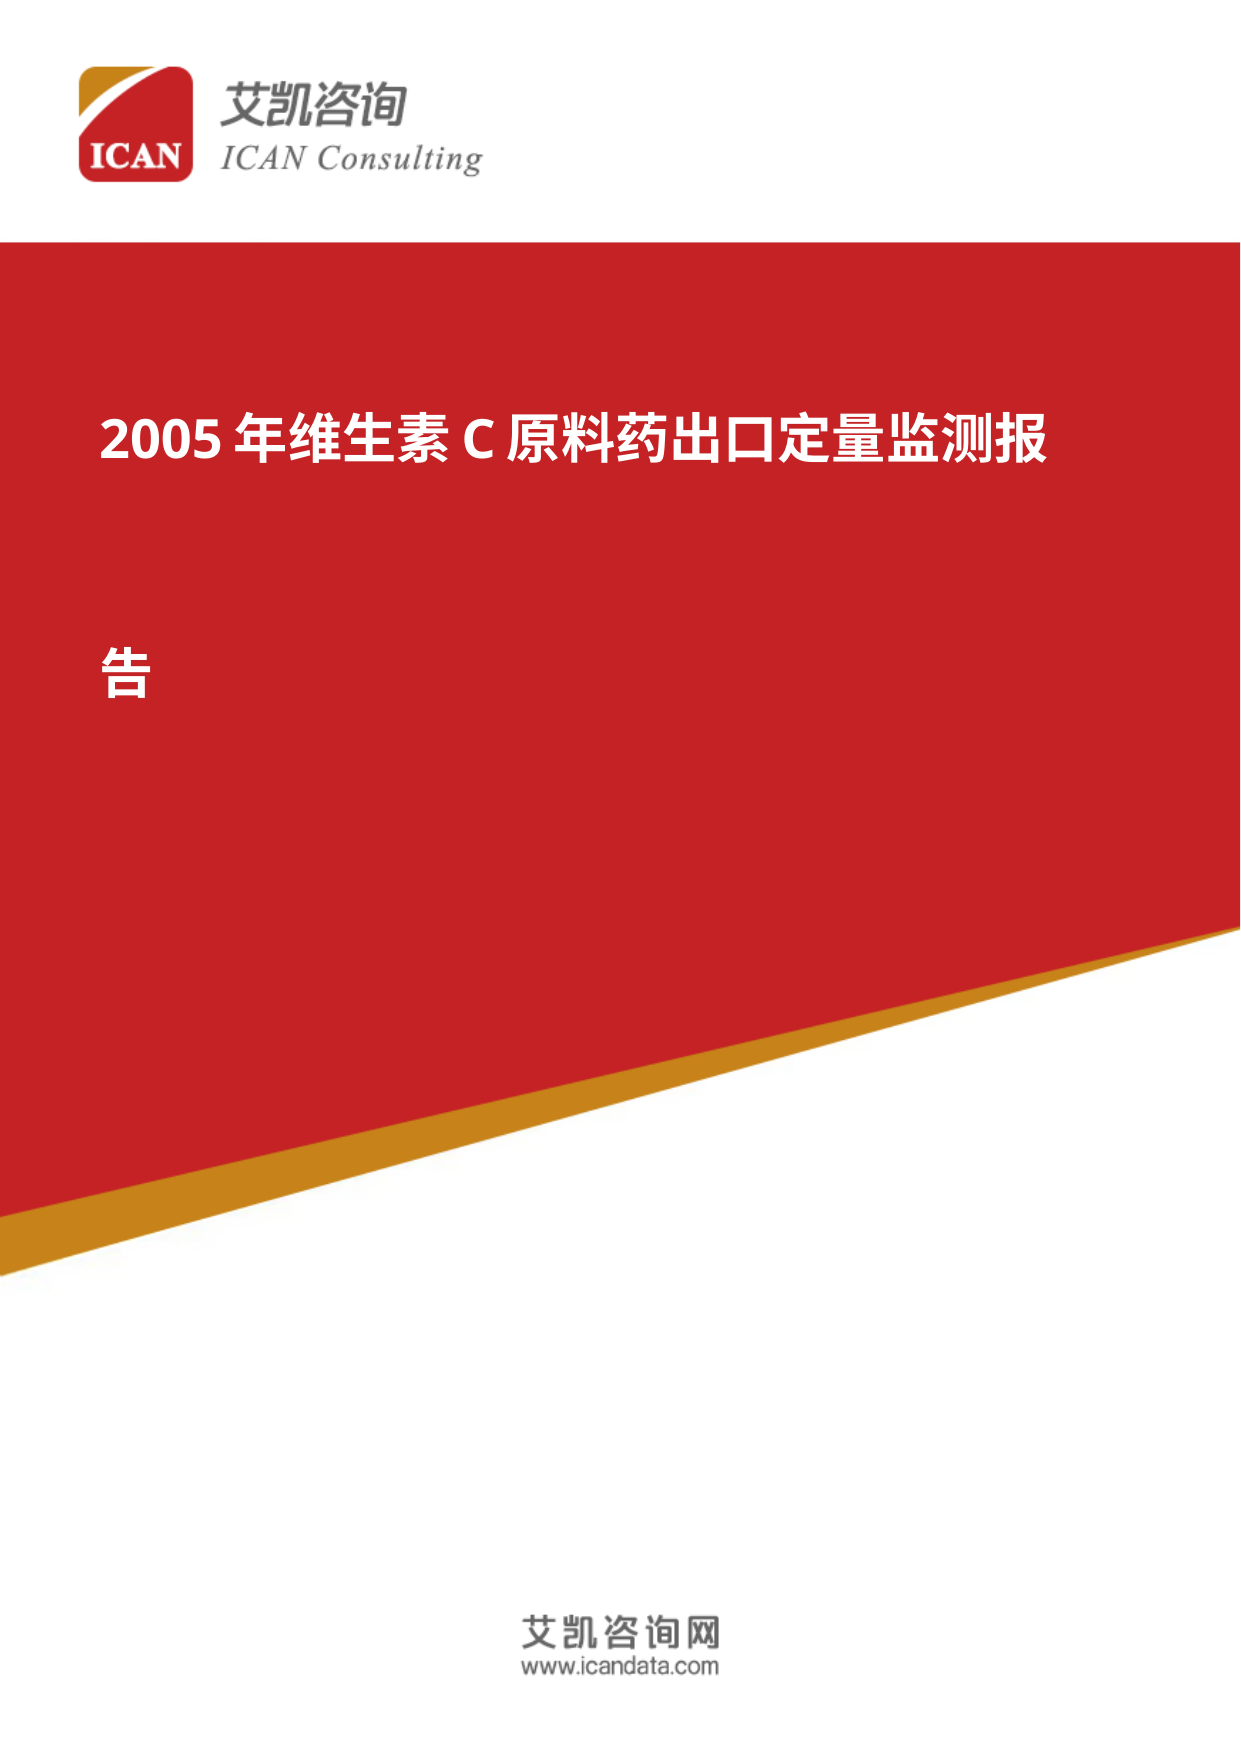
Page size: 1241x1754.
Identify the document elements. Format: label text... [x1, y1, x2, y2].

subtitle 2005年维生素C原料药出口定量监测报告 [99, 386, 1053, 718]
picture [0, 5, 1241, 1754]
